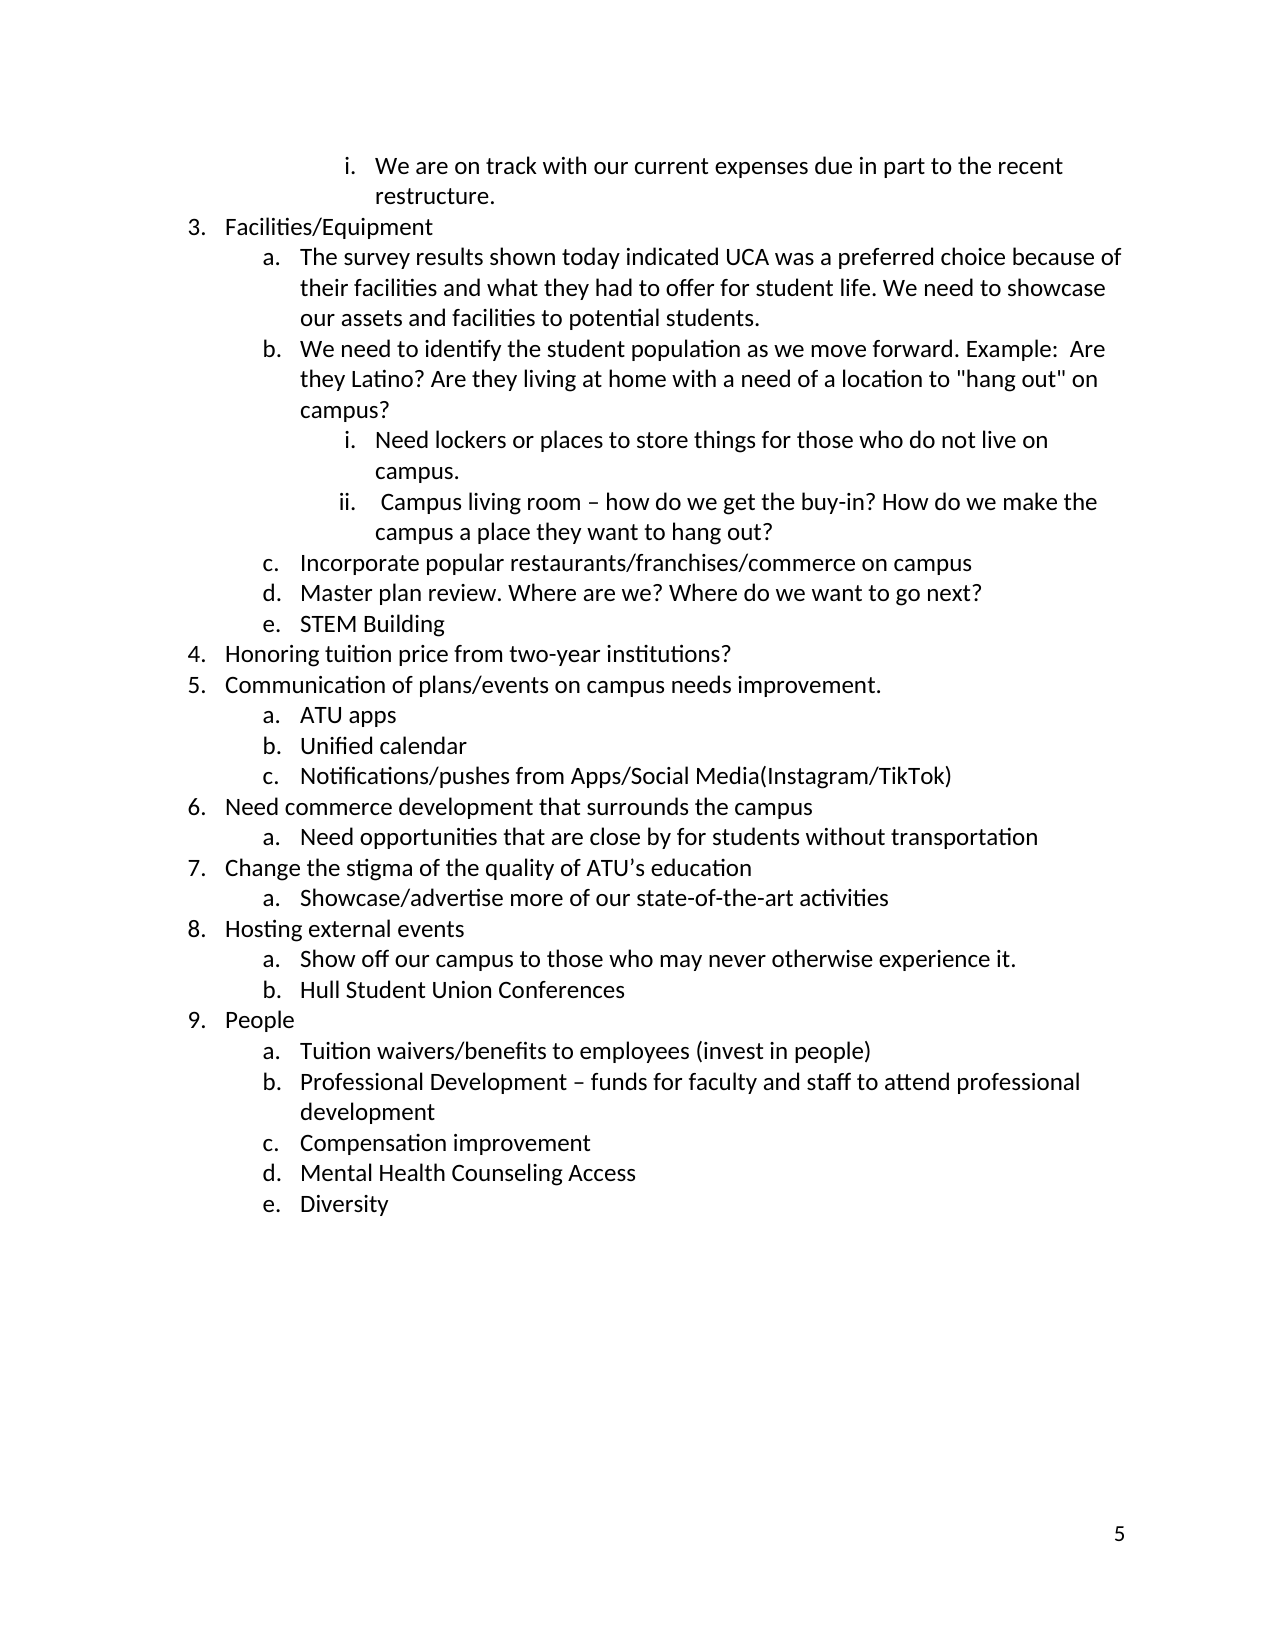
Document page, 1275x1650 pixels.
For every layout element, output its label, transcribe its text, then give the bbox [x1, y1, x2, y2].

list ATU apps [262, 699, 1125, 730]
list We need to identify the student population as we move forward. Example: Are they Latino? Are they living at home with a need of a location to "hang out" on campus? [262, 333, 1125, 425]
list Tuition waivers/benefits to employees (invest in people) [262, 1035, 1125, 1066]
list The survey results shown today indicated UCA was a preferred choice because of their facilities and what they had to offer for student life. We need to showcase our assets and facilities to potential students. [262, 242, 1125, 333]
list Need lockers or places to store things for those who do not live on campus. [356, 425, 1125, 486]
list Facilities/Equipment [187, 211, 1125, 242]
list Hull Student Union Conferences [262, 974, 1125, 1004]
list Compensation improvement [262, 1127, 1125, 1157]
list Honoring tuition price from two-year institutions? [187, 638, 1125, 669]
list Communication of plans/events on campus needs improvement. [187, 669, 1125, 699]
list Diversity [262, 1188, 1125, 1218]
list Mental Health Counseling Access [262, 1157, 1125, 1188]
list We are on track with our current expenses due in part to the recent restructure. [356, 150, 1125, 211]
list Unified calendar [262, 730, 1125, 760]
list Need opportunities that are close by for students without transportation [262, 821, 1125, 852]
list Campus living room – how do we get the buy-in? How do we make the campus a place they want to hang out? [356, 486, 1125, 547]
list Professional Development – funds for faculty and staff to attend professional development [262, 1066, 1125, 1127]
list Show off our campus to those who may never otherwise experience it. [262, 943, 1125, 974]
list Change the stigma of the quality of ATU’s education [187, 852, 1125, 882]
list Hosting external events [187, 913, 1125, 943]
list Incorporate popular restaurants/franchises/commerce on campus [262, 547, 1125, 577]
list People [187, 1004, 1125, 1035]
list Need commerce development that surrounds the campus [187, 791, 1125, 821]
list Showcase/advertise more of our state-of-the-art activities [262, 882, 1125, 913]
list Master plan review. Where are we? Where do we want to go next? [262, 577, 1125, 608]
list Notifications/pushes from Apps/Social Media(Instagram/TikTok) [262, 760, 1125, 791]
list STEM Building [262, 608, 1125, 638]
